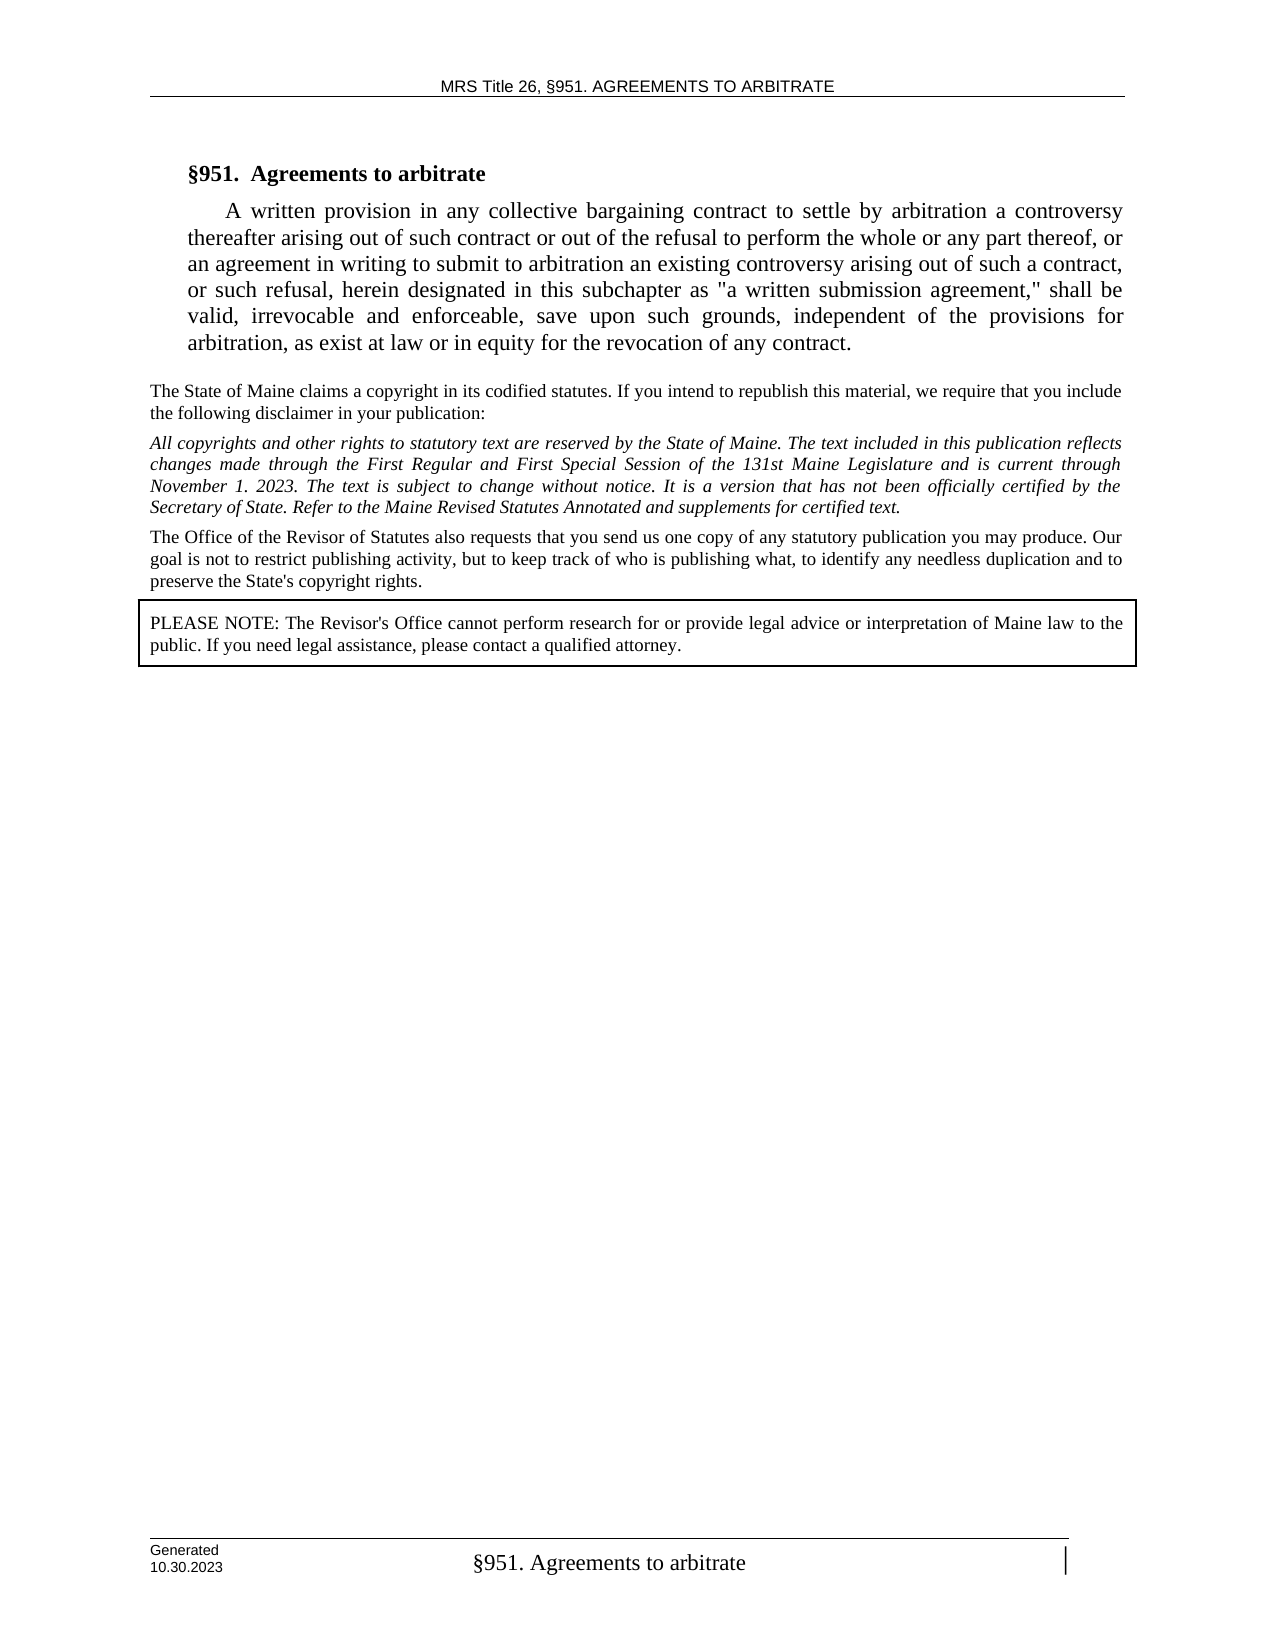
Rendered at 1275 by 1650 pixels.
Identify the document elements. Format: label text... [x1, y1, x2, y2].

text §951. Agreements to arbitrate [187, 160, 1125, 187]
text PLEASE NOTE: The Revisor's Office cannot perform research for or provide legal advice or interpretation of Maine law to the public. If you need legal assistance, please contact a qualified attorney. [140, 601, 1135, 665]
text A written provision in any collective bargaining contract to settle by arbitration a controversy thereafter arising out of such contract or out of the refusal to perform the whole or any part thereof, or an agreement in writing to submit to arbitration an existing controversy arising out of such a contract, or such refusal, herein designated in this subchapter as "a written submission agreement," shall be valid, irrevocable and enforceable, save upon such grounds, independent of the provisions for arbitration, as exist at law or in equity for the revocation of any contract. [187, 197, 1125, 355]
text The Office of the Revisor of Statutes also requests that you send us one copy of any statutory publication you may produce. Our goal is not to restrict publishing activity, but to keep track of who is publishing what, to identify any needless duplication and to preserve the State's copyright rights. [150, 526, 1125, 591]
text All copyrights and other rights to statutory text are reserved by the State of Maine. The text included in this publication reflects changes made through the First Regular and First Special Session of the 131st Maine Legislature and is current through November 1. 2023 . The text is subject to change without notice. It is a version that has not been officially certified by the Secretary of State. Refer to the Maine Revised Statutes Annotated and supplements for certified text. [150, 432, 1125, 518]
text The State of Maine claims a copyright in its codified statutes. If you intend to republish this material, we require that you include the following disclaimer in your publication: [150, 380, 1125, 423]
